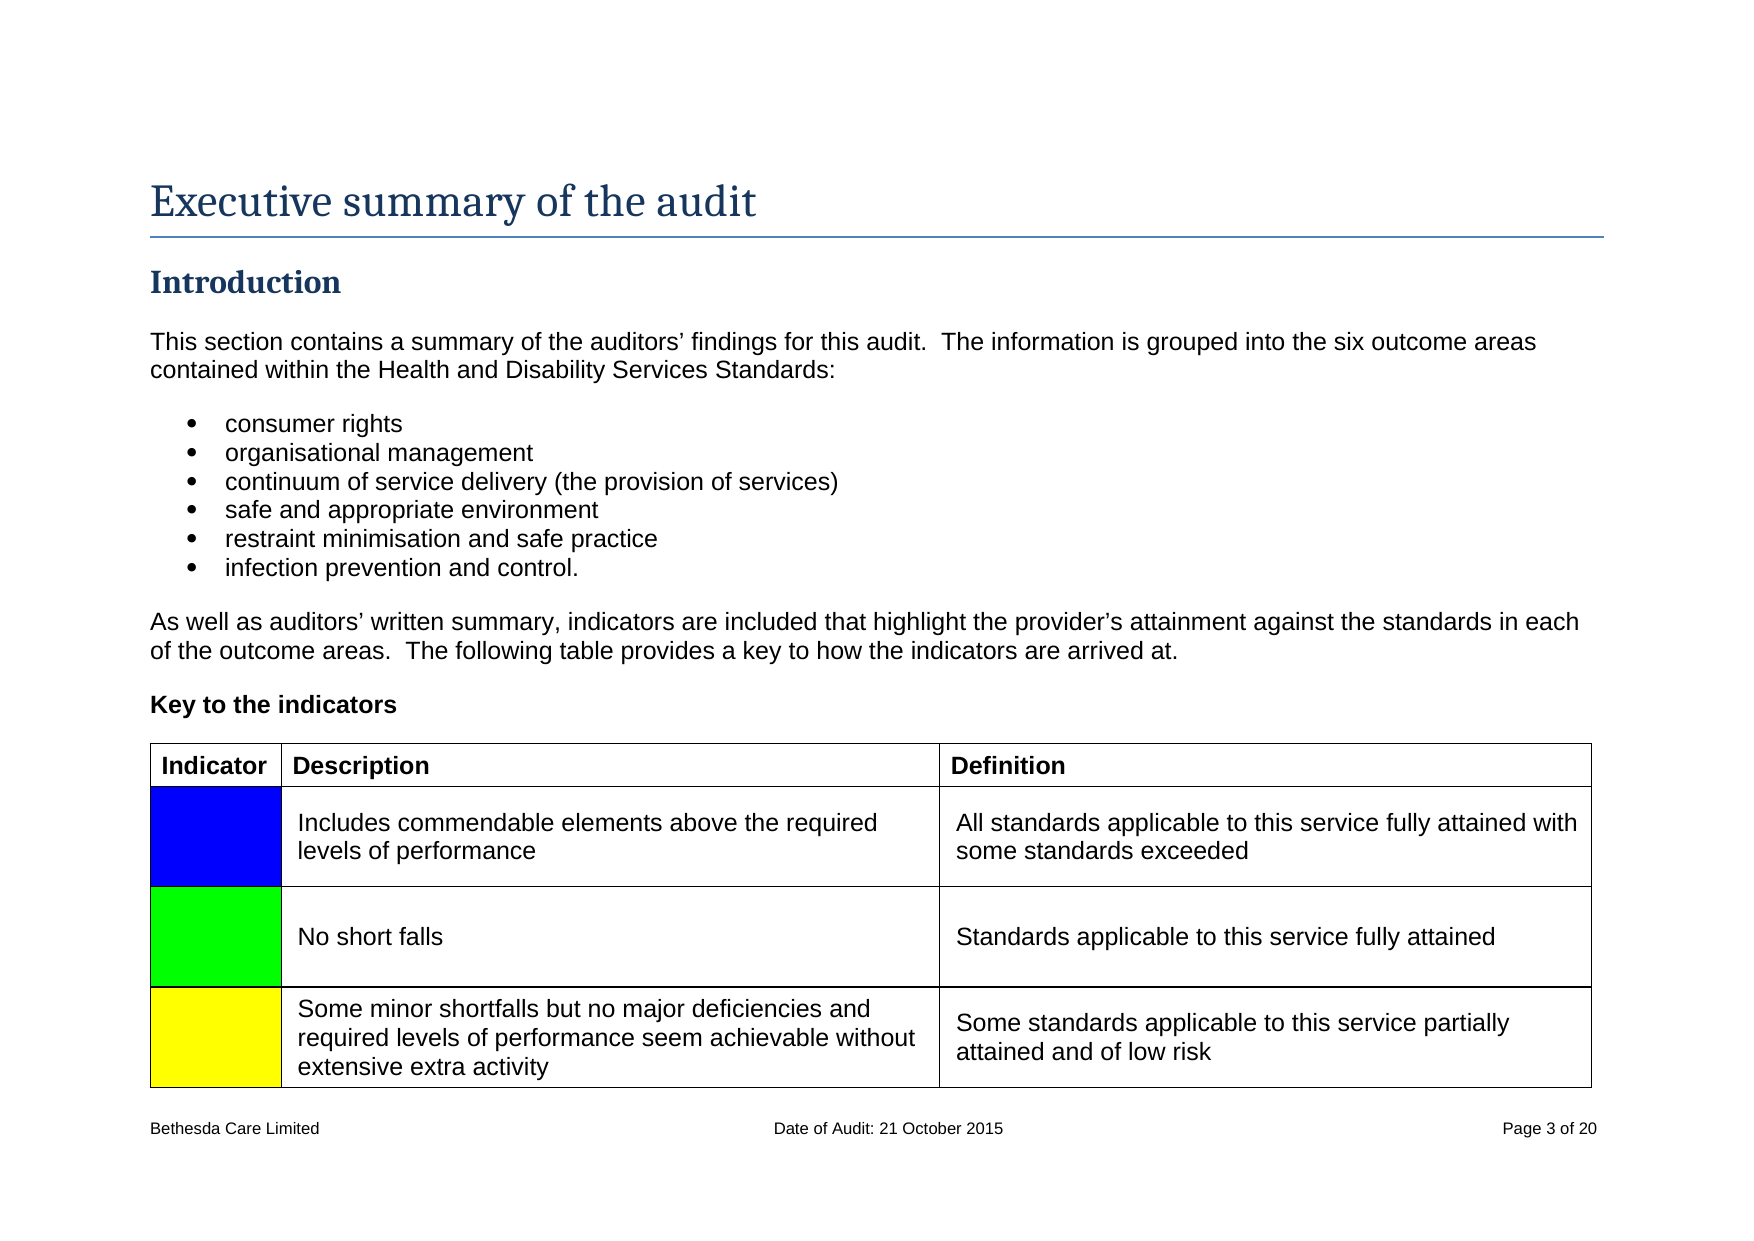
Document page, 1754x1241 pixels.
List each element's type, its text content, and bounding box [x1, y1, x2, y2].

text As well as auditors’ written summary, indicators are included that highlight the provider’s attainment against the standards in each of the outcome areas. The following table provides a key to how the indicators are arrived at. [150, 607, 1604, 664]
list restraint minimisation and safe practice [187, 524, 1604, 553]
list safe and appropriate environment [187, 496, 1604, 524]
table_cell Standards applicable to this service fully attained [940, 887, 1591, 986]
list organisational management [187, 438, 1604, 467]
list continuum of service delivery (the provision of services) [187, 467, 1604, 496]
table_cell [151, 787, 281, 886]
list infection prevention and control. [187, 553, 1604, 582]
table_cell All standards applicable to this service fully attained with some standards exceeded [940, 787, 1591, 886]
table_header Description [282, 744, 939, 786]
text This section contains a summary of the auditors’ findings for this audit. The information is grouped into the six outcome areas contained within the Health and Disability Services Standards: [150, 326, 1604, 384]
subtitle Introduction [150, 263, 1604, 301]
table_cell No short falls [282, 887, 939, 986]
table_header Indicator [151, 744, 281, 786]
table_cell Some minor shortfalls but no major deficiencies and required levels of performance seem achievable without extensive extra activity [282, 988, 939, 1087]
table_cell Includes commendable elements above the required levels of performance [282, 787, 939, 886]
table_header Definition [940, 744, 1591, 786]
table_cell [151, 988, 281, 1087]
text Key to the indicators [150, 689, 1604, 718]
subtitle Executive summary of the audit [150, 175, 1604, 236]
list consumer rights [187, 409, 1604, 438]
table_cell [151, 887, 281, 986]
table_cell Some standards applicable to this service partially attained and of low risk [940, 988, 1591, 1087]
